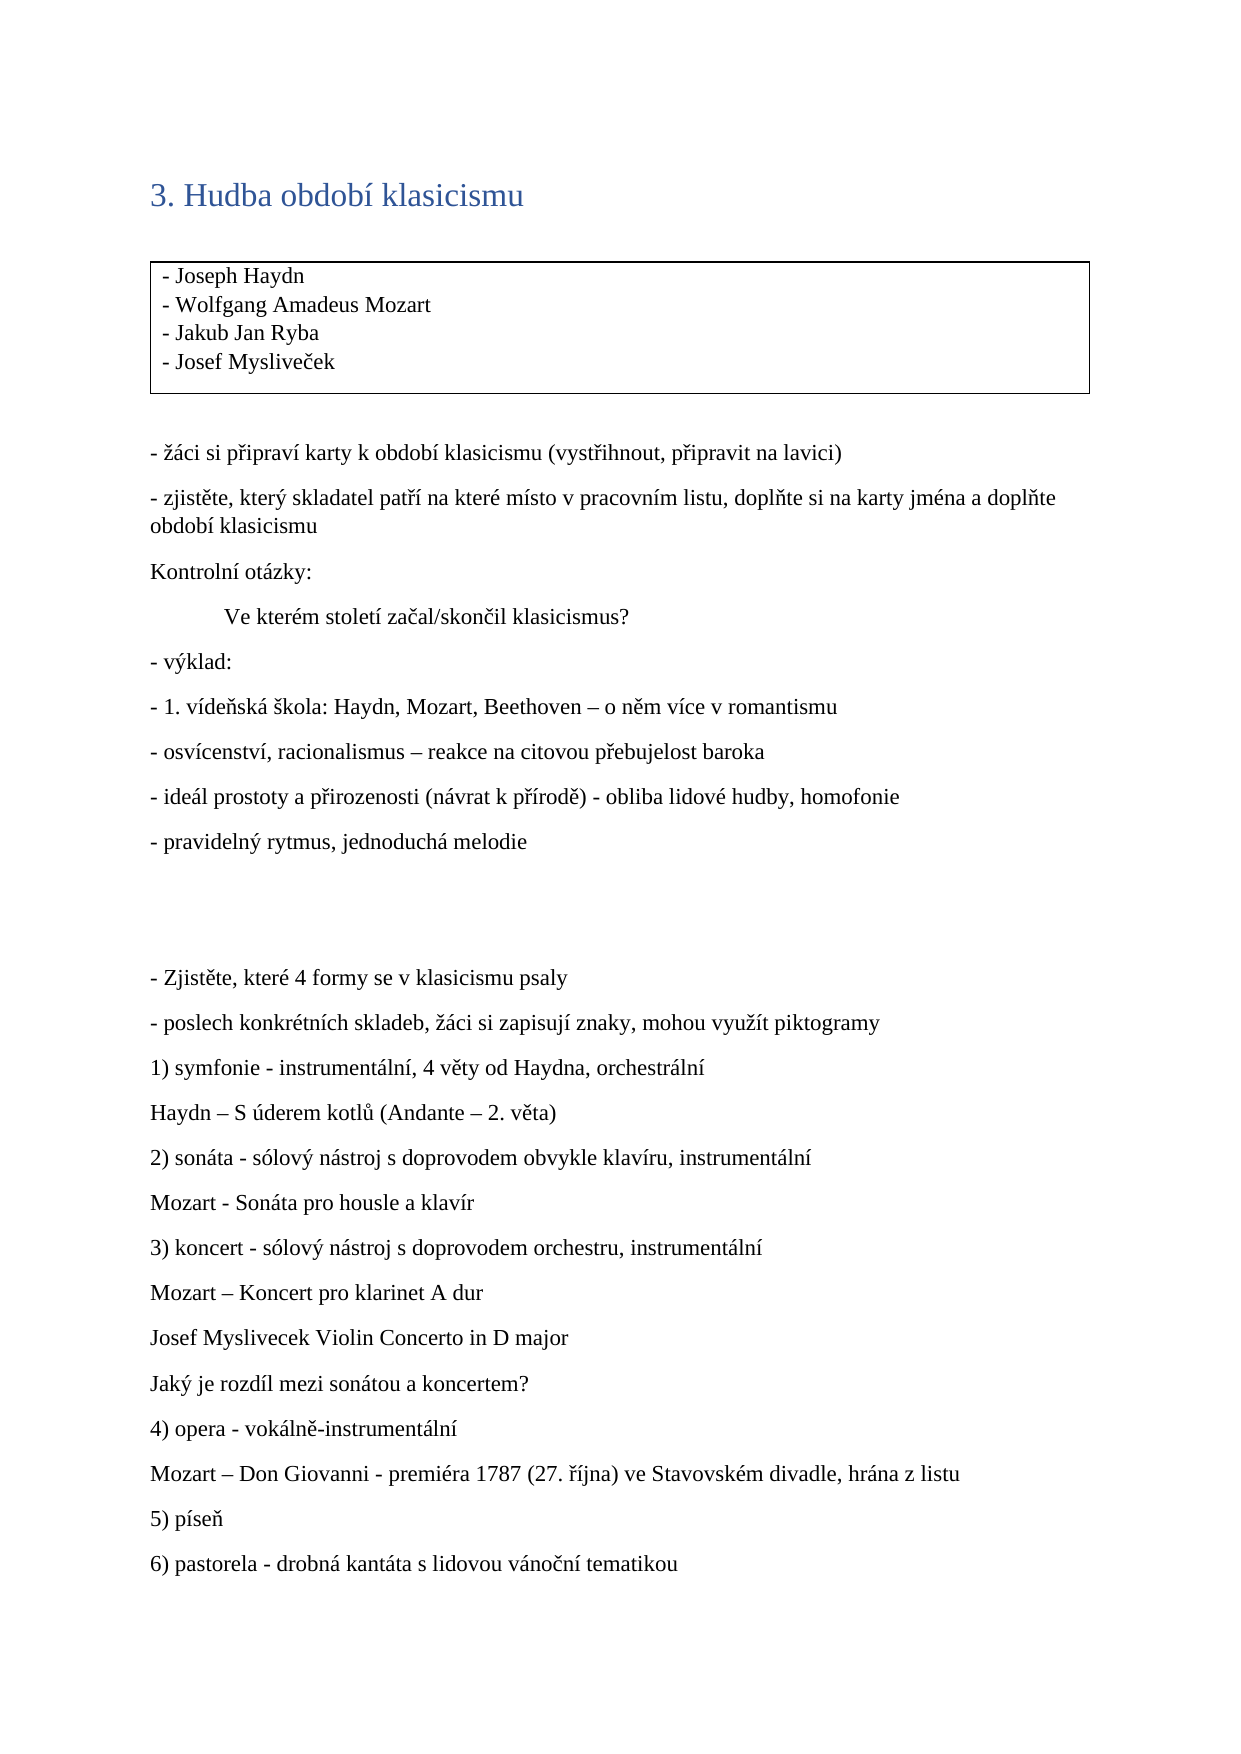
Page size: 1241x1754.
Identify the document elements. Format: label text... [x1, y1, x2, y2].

text Mozart – Koncert pro klarinet A dur [150, 1279, 1090, 1306]
text Josef Myslivecek Violin Concerto in D major [150, 1324, 1090, 1351]
text 1) symfonie - instrumentální, 4 věty od Haydna, orchestrální [150, 1054, 1090, 1080]
text - ideál prostoty a přirozenosti (návrat k přírodě) - obliba lidové hudby, homofonie [150, 783, 1090, 809]
text 6) pastorela - drobná kantáta s lidovou vánoční tematikou [150, 1550, 1090, 1576]
text Mozart - Sonáta pro housle a klavír [150, 1189, 1090, 1216]
table_header - Joseph Haydn - Wolfgang Amadeus Mozart - Jakub Jan Ryba - Josef Mysliveček [151, 263, 1089, 393]
text 2) sonáta - sólový nástroj s doprovodem obvykle klavíru, instrumentální [150, 1144, 1090, 1170]
text 3) koncert - sólový nástroj s doprovodem orchestru, instrumentální [150, 1234, 1090, 1261]
text - poslech konkrétních skladeb, žáci si zapisují znaky, mohou využít piktogramy [150, 1009, 1090, 1035]
text - pravidelný rytmus, jednoduchá melodie [150, 828, 1090, 855]
text Ve kterém století začal/skončil klasicismus? [150, 603, 1090, 629]
text 4) opera - vokálně-instrumentální [150, 1415, 1090, 1441]
text Mozart – Don Giovanni - premiéra 1787 (27. října) ve Stavovském divadle, hrána z listu [150, 1460, 1090, 1486]
text - zjistěte, který skladatel patří na které místo v pracovním listu, doplňte si na karty jména a doplňte období klasicismu [150, 484, 1090, 539]
text Jaký je rozdíl mezi sonátou a koncertem? [150, 1369, 1090, 1396]
text - žáci si připraví karty k období klasicismu (vystřihnout, připravit na lavici) [150, 439, 1090, 465]
text - 1. vídeňská škola: Haydn, Mozart, Beethoven – o něm více v romantismu [150, 693, 1090, 719]
text 5) píseň [150, 1505, 1090, 1531]
text - osvícenství, racionalismus – reakce na citovou přebujelost baroka [150, 738, 1090, 764]
text Kontrolní otázky: [150, 558, 1090, 584]
subtitle 3. Hudba období klasicismu [150, 175, 1090, 213]
text Haydn – S úderem kotlů (Andante – 2. věta) [150, 1099, 1090, 1125]
text - výklad: [150, 648, 1090, 674]
text - Zjistěte, které 4 formy se v klasicismu psaly [150, 964, 1090, 990]
